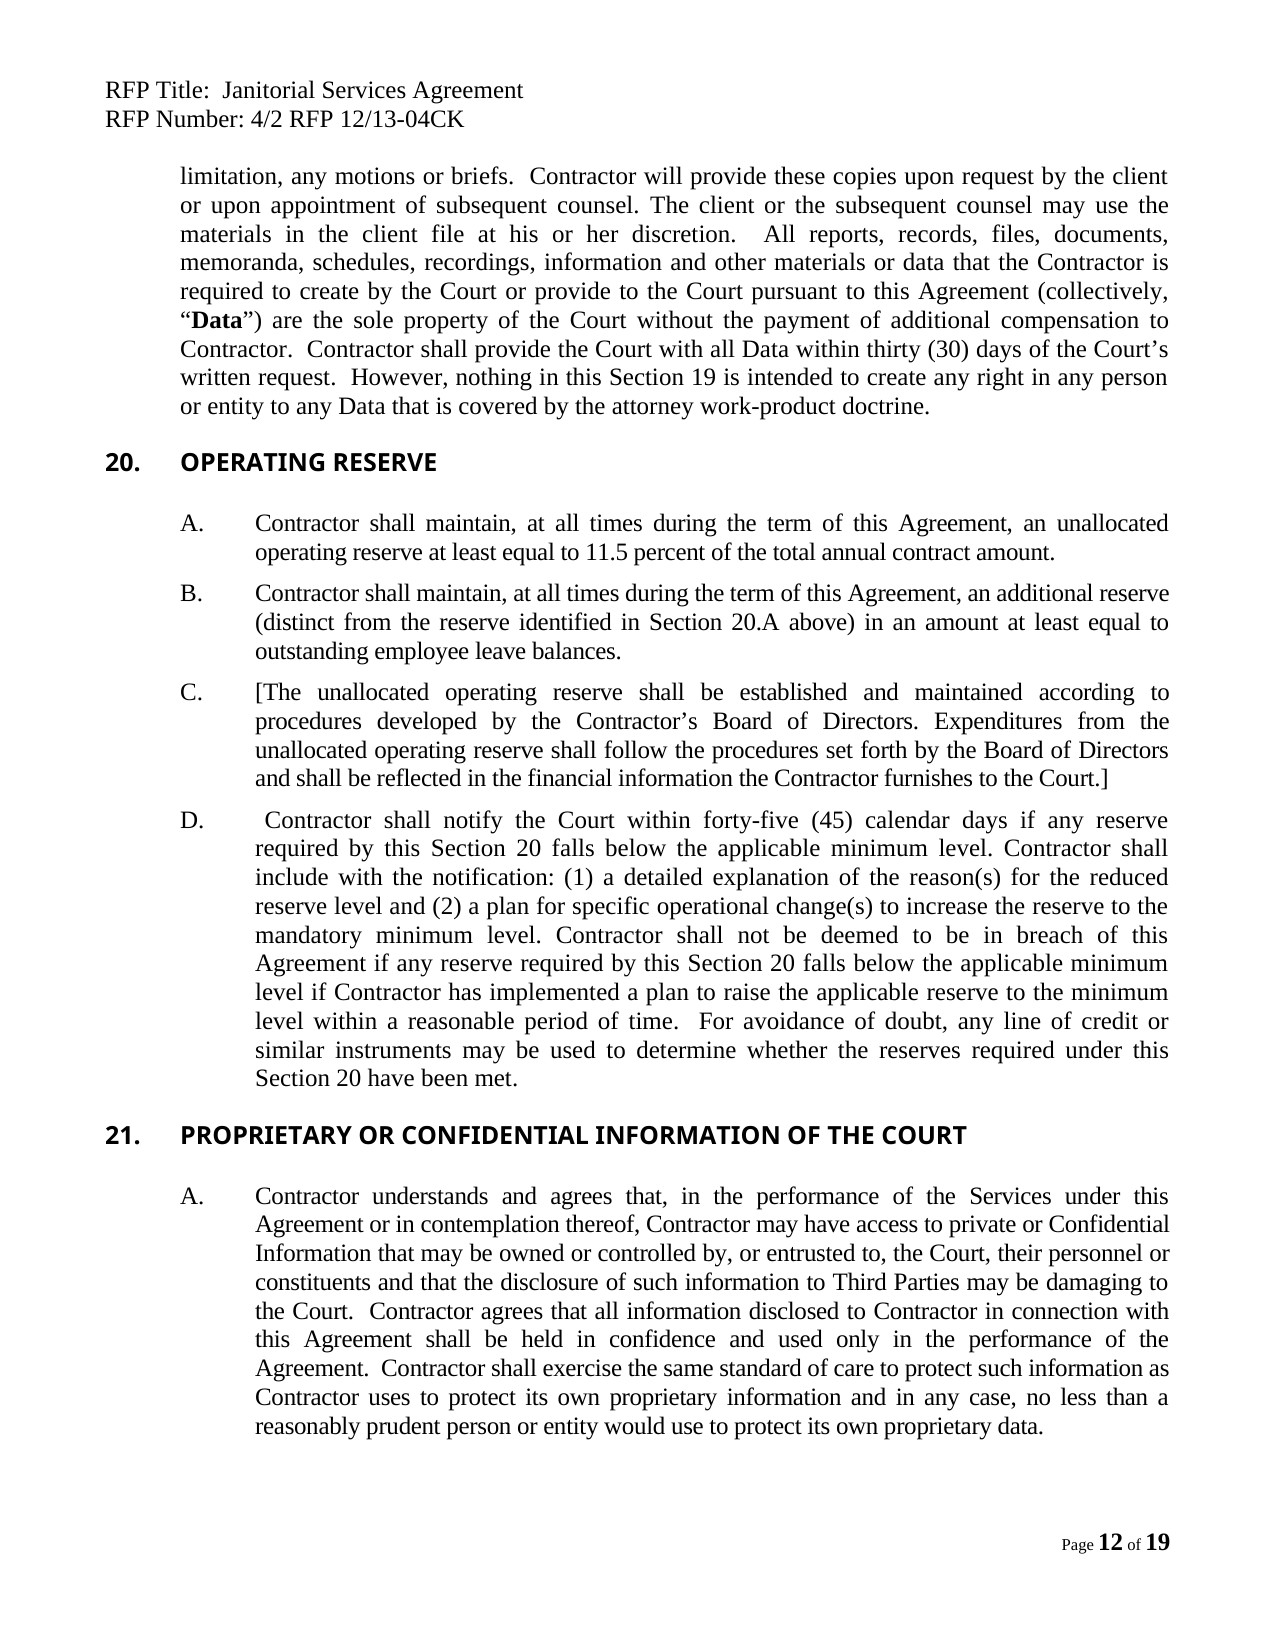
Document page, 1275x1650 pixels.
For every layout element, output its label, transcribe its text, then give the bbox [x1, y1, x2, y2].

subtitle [180, 161, 1170, 420]
list Contractor shall maintain, at all times during the term of this Agreement, an additional reserve (distinct from the reserve identified in Section 20.A above) in an amount at least equal to outstanding employee leave balances. [180, 578, 1170, 665]
list Contractor shall maintain, at all times during the term of this Agreement, an unallocated operating reserve at least equal to 11.5 percent of the total annual contract amount. [180, 508, 1170, 566]
list [The unallocated operating reserve shall be established and maintained according to procedures developed by the Contractor’s Board of Directors. Expenditures from the unallocated operating reserve shall follow the procedures set forth by the Board of Directors and shall be reflected in the financial information the Contractor furnishes to the Court.] [180, 677, 1170, 792]
list Contractor understands and agrees that, in the performance of the Services under this Agreement or in contemplation thereof, Contractor may have access to private or Confidential Information that may be owned or controlled by, or entrusted to, the Court, their personnel or constituents and that the disclosure of such information to Third Parties may be damaging to the Court. Contractor agrees that all information disclosed to Contractor in connection with this Agreement shall be held in confidence and used only in the performance of the Agreement. Contractor shall exercise the same standard of care to protect such information as Contractor uses to protect its own proprietary information and in any case, no less than a reasonably prudent person or entity would use to protect its own proprietary data. [180, 1181, 1170, 1439]
list Contractor shall notify the Court within forty-five (45) calendar days if any reserve required by this Section 20 falls below the applicable minimum level. Contractor shall include with the notification: (1) a detailed explanation of the reason(s) for the reduced reserve level and (2) a plan for specific operational change(s) to increase the reserve to the mandatory minimum level. Contractor shall not be deemed to be in breach of this Agreement if any reserve required by this Section 20 falls below the applicable minimum level if Contractor has implemented a plan to raise the applicable reserve to the minimum level within a reasonable period of time. For avoidance of doubt, any line of credit or similar instruments may be used to determine whether the reserves required under this Section 20 have been met. [180, 805, 1170, 1092]
list Operating Reserve [105, 445, 1170, 479]
list Proprietary or Confidential Information of the Court [105, 1117, 1170, 1151]
